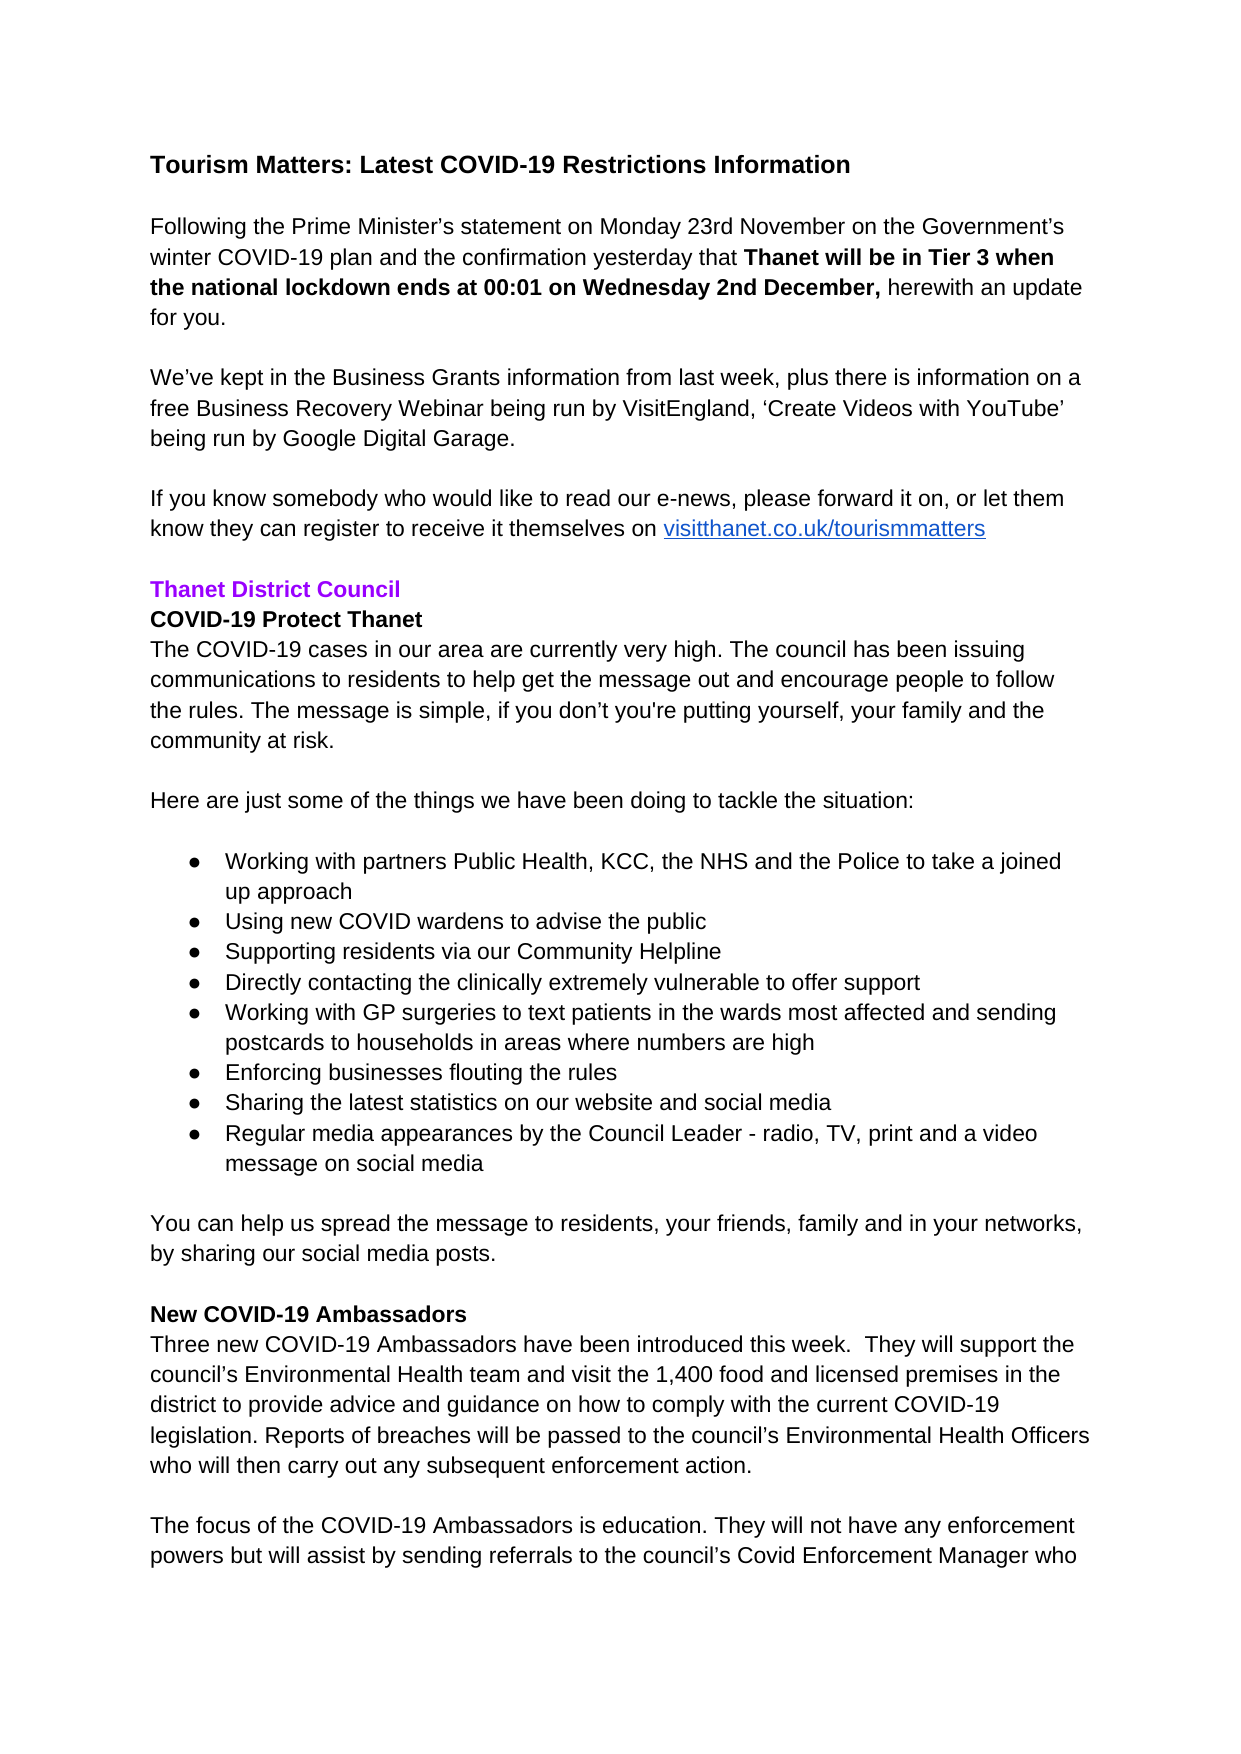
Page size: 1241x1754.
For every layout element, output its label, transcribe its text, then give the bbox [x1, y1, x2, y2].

list Using new COVID wardens to advise the public [187, 908, 1090, 934]
text The COVID-19 cases in our area are currently very high. The council has been issuing communications to residents to help get the message out and encourage people to follow the rules. The message is simple, if you don’t you're putting yourself, your family and the community at risk. [150, 636, 1090, 753]
list Working with GP surgeries to text patients in the wards most affected and sending postcards to households in areas where numbers are high [187, 999, 1090, 1055]
list Regular media appearances by the Council Leader - radio, TV, print and a video message on social media [187, 1119, 1090, 1176]
text Three new COVID-19 Ambassadors have been introduced this week. They will support the council’s Environmental Health team and visit the 1,400 food and licensed premises in the district to provide advice and guidance on how to comply with the current COVID-19 legislation. Reports of breaches will be passed to the council’s Environmental Health Officers who will then carry out any subsequent enforcement action. [150, 1331, 1090, 1478]
text If you know somebody who would like to read our e-news, please forward it on, or let them know they can register to receive it themselves on visitthanet.co.uk/tourismmatters [150, 485, 1090, 542]
text Here are just some of the things we have been doing to tackle the situation: [150, 787, 1090, 813]
list Sharing the latest statistics on our website and social media [187, 1089, 1090, 1116]
text We’ve kept in the Business Grants information from last week, plus there is information on a free Business Recovery Webinar being run by VisitEngland, ‘Create Videos with YouTube’ being run by Google Digital Garage. [150, 364, 1090, 451]
list Supporting residents via our Community Helpline [187, 938, 1090, 964]
text New COVID-19 Ambassadors [150, 1301, 1090, 1327]
text Tourism Matters: Latest COVID-19 Restrictions Information [150, 150, 1090, 179]
text Following the Prime Minister’s statement on Monday 23rd November on the Government’s winter COVID-19 plan and the confirmation yesterday that Thanet will be in Tier 3 when the national lockdown ends at 00:01 on Wednesday 2nd December, herewith an update for you. [150, 213, 1090, 330]
text You can help us spread the message to residents, your friends, family and in your networks, by sharing our social media posts. [150, 1210, 1090, 1267]
text COVID-19 Protect Thanet [150, 606, 1090, 632]
text Thanet District Council [150, 576, 1090, 602]
list Directly contacting the clinically extremely vulnerable to offer support [187, 968, 1090, 995]
list Working with partners Public Health, KCC, the NHS and the Police to take a joined up approach [187, 848, 1090, 904]
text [150, 1512, 1090, 1569]
list Enforcing businesses flouting the rules [187, 1059, 1090, 1085]
